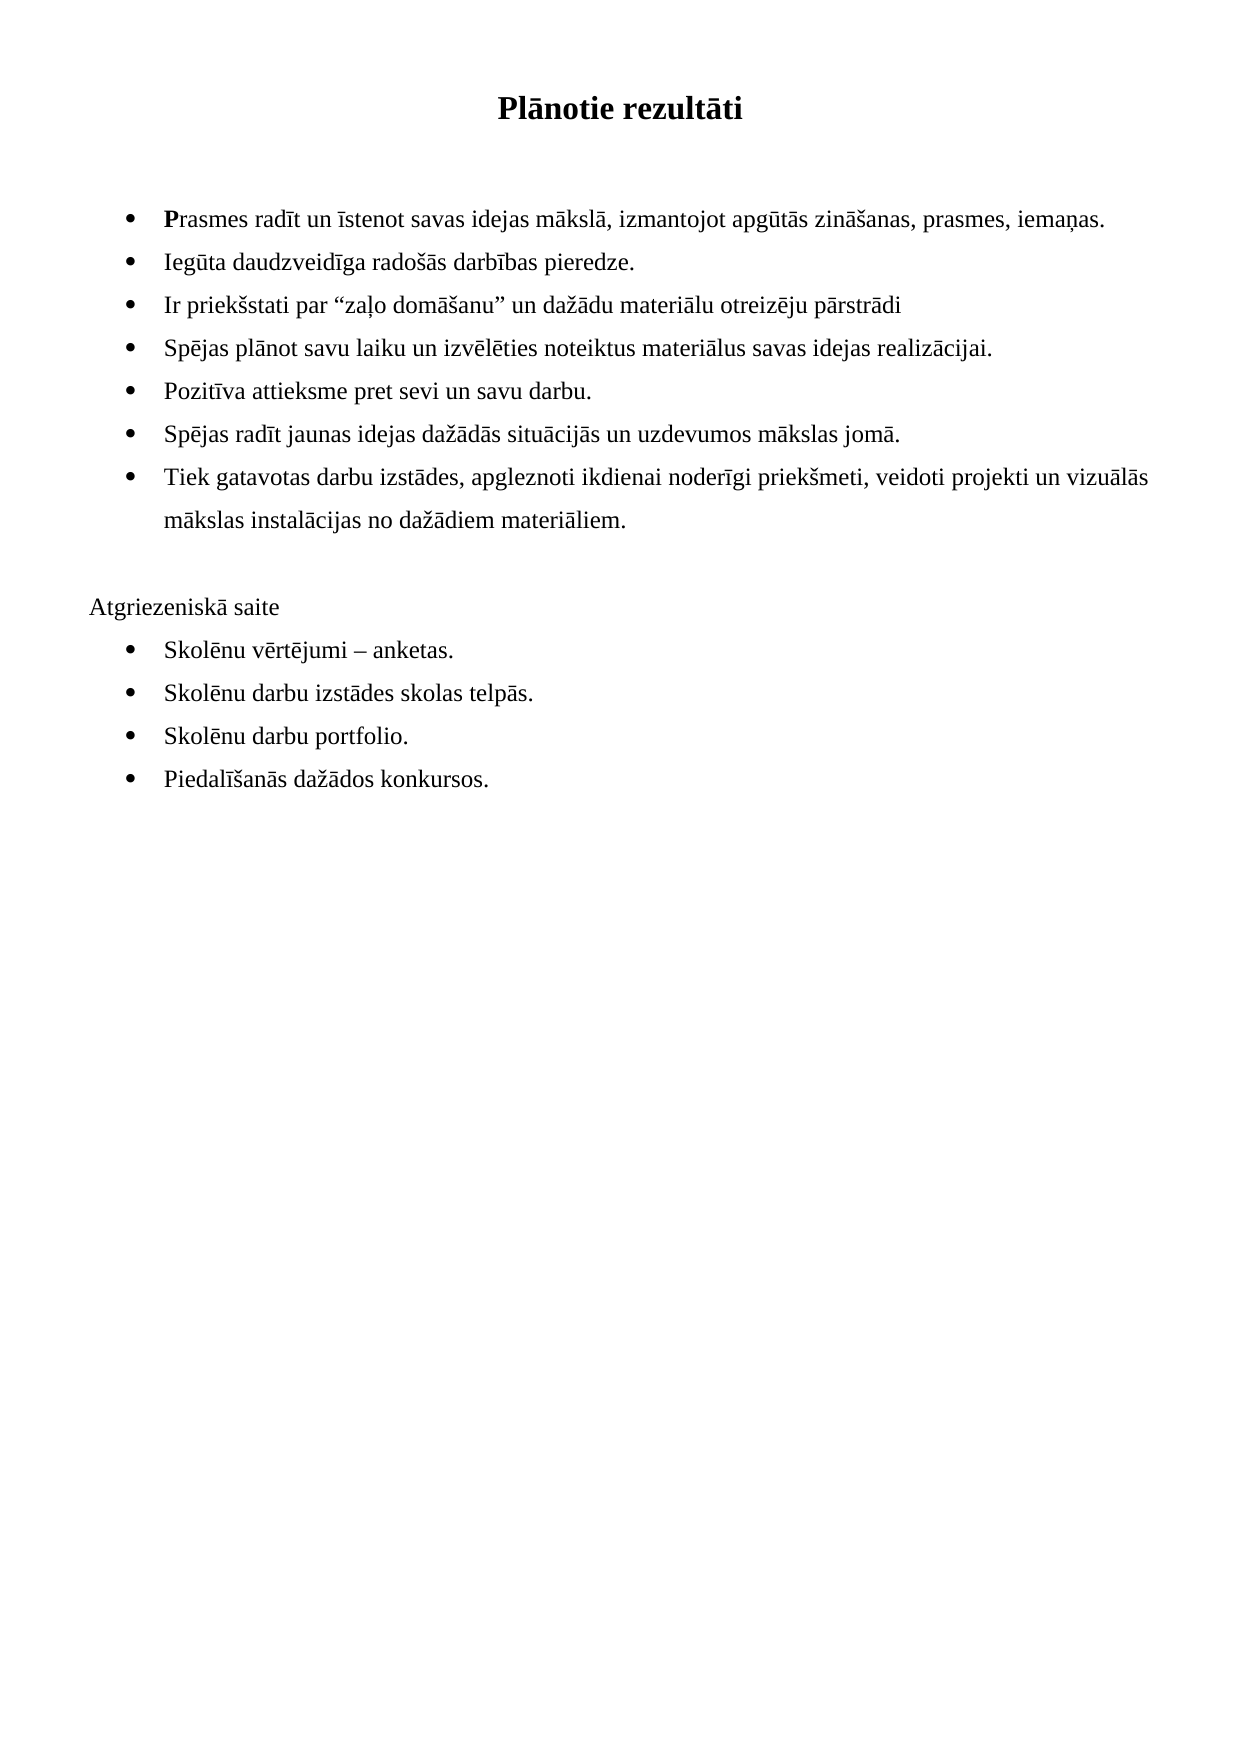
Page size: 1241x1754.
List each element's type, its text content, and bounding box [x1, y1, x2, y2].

list Tiek gatavotas darbu izstādes, apgleznoti ikdienai noderīgi priekšmeti, veidoti projekti un vizuālās mākslas instalācijas no dažādiem materiāliem. [126, 462, 1152, 534]
list Iegūta daudzveidīga radošās darbības pieredze. [126, 247, 1152, 276]
list Spējas radīt jaunas idejas dažādās situācijās un uzdevumos mākslas jomā. [126, 419, 1152, 448]
list Piedalīšanās dažādos konkursos. [126, 764, 1152, 793]
list Ir priekšstati par “zaļo domāšanu” un dažādu materiālu otreizēju pārstrādi [126, 290, 1152, 319]
list Spējas plānot savu laiku un izvēlēties noteiktus materiālus savas idejas realizācijai. [126, 333, 1152, 362]
list Skolēnu vērtējumi – anketas. [126, 635, 1152, 664]
list Skolēnu darbu izstādes skolas telpās. [126, 678, 1152, 707]
list Pozitīva attieksme pret sevi un savu darbu. [126, 376, 1152, 405]
list Prasmes radīt un īstenot savas idejas mākslā, izmantojot apgūtās zināšanas, prasmes, iemaņas. [126, 204, 1152, 232]
text Atgriezeniskā saite [89, 592, 1152, 621]
list Skolēnu darbu portfolio. [126, 721, 1152, 750]
text Plānotie rezultāti [89, 89, 1152, 127]
